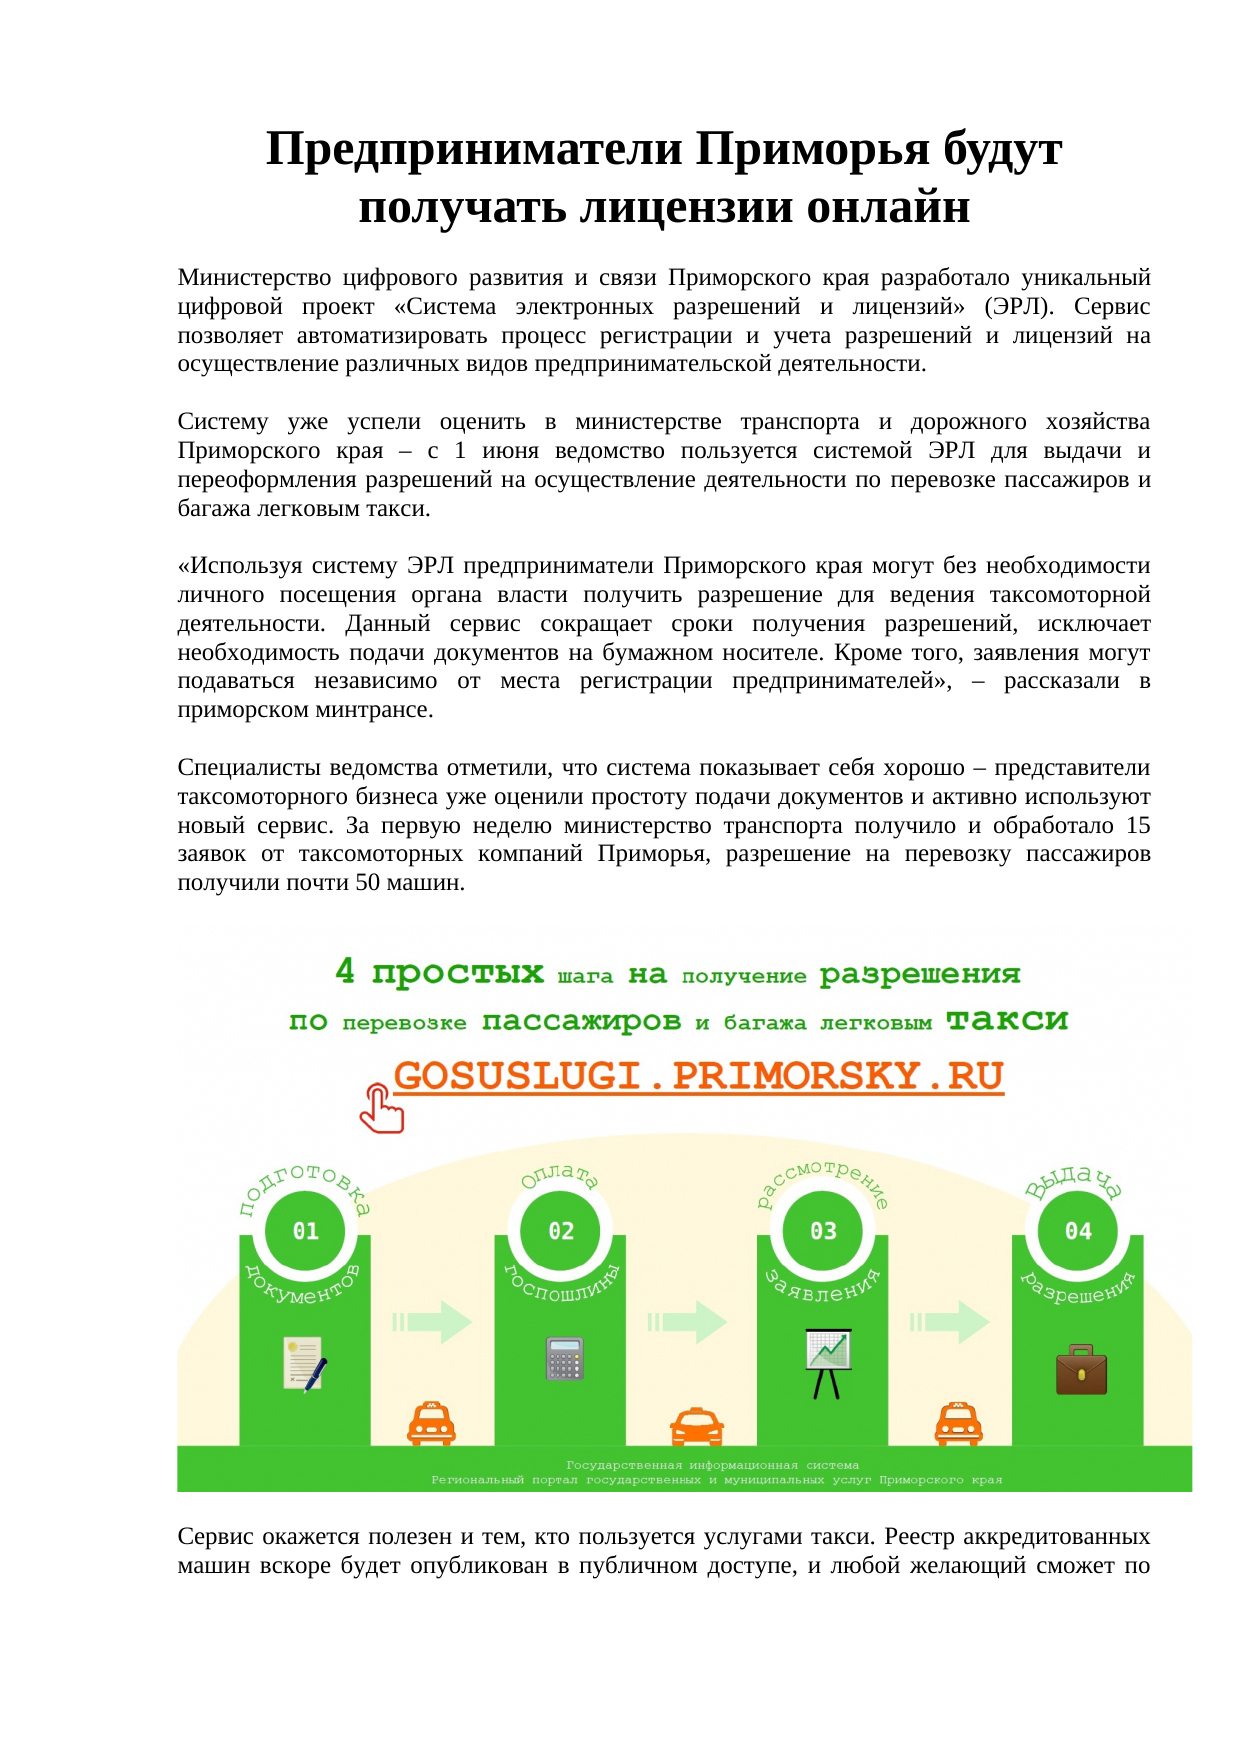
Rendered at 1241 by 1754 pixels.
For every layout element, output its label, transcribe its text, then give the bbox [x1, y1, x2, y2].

picture [177, 925, 1193, 1492]
text Предприниматели Приморья будут получать лицензии онлайн [177, 118, 1152, 233]
text Министерство цифрового развития и связи Приморского края разработало уникальный цифровой проект «Система электронных разрешений и лицензий» (ЭРЛ). Сервис позволяет автоматизировать процесс регистрации и учета разрешений и лицензий на осуществление различных видов предпринимательской деятельности. [177, 262, 1152, 377]
text Специалисты ведомства отметили, что система показывает себя хорошо – представители таксомоторного бизнеса уже оценили простоту подачи документов и активно используют новый сервис. За первую неделю министерство транспорта получило и обработало 15 заявок от таксомоторных компаний Приморья, разрешение на перевозку пассажиров получили почти 50 машин. [177, 752, 1152, 896]
text Систему уже успели оценить в министерстве транспорта и дорожного хозяйства Приморского края – с 1 июня ведомство пользуется системой ЭРЛ для выдачи и переоформления разрешений на осуществление деятельности по перевозке пассажиров и багажа легковым такси. [177, 406, 1152, 521]
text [177, 1521, 1152, 1579]
text «Используя систему ЭРЛ предприниматели Приморского края могут без необходимости личного посещения органа власти получить разрешение для ведения таксомоторной деятельности. Данный сервис сокращает сроки получения разрешений, исключает необходимость подачи документов на бумажном носителе. Кроме того, заявления могут подаваться независимо от места регистрации предпринимателей», – рассказали в приморском минтрансе. [177, 551, 1152, 723]
